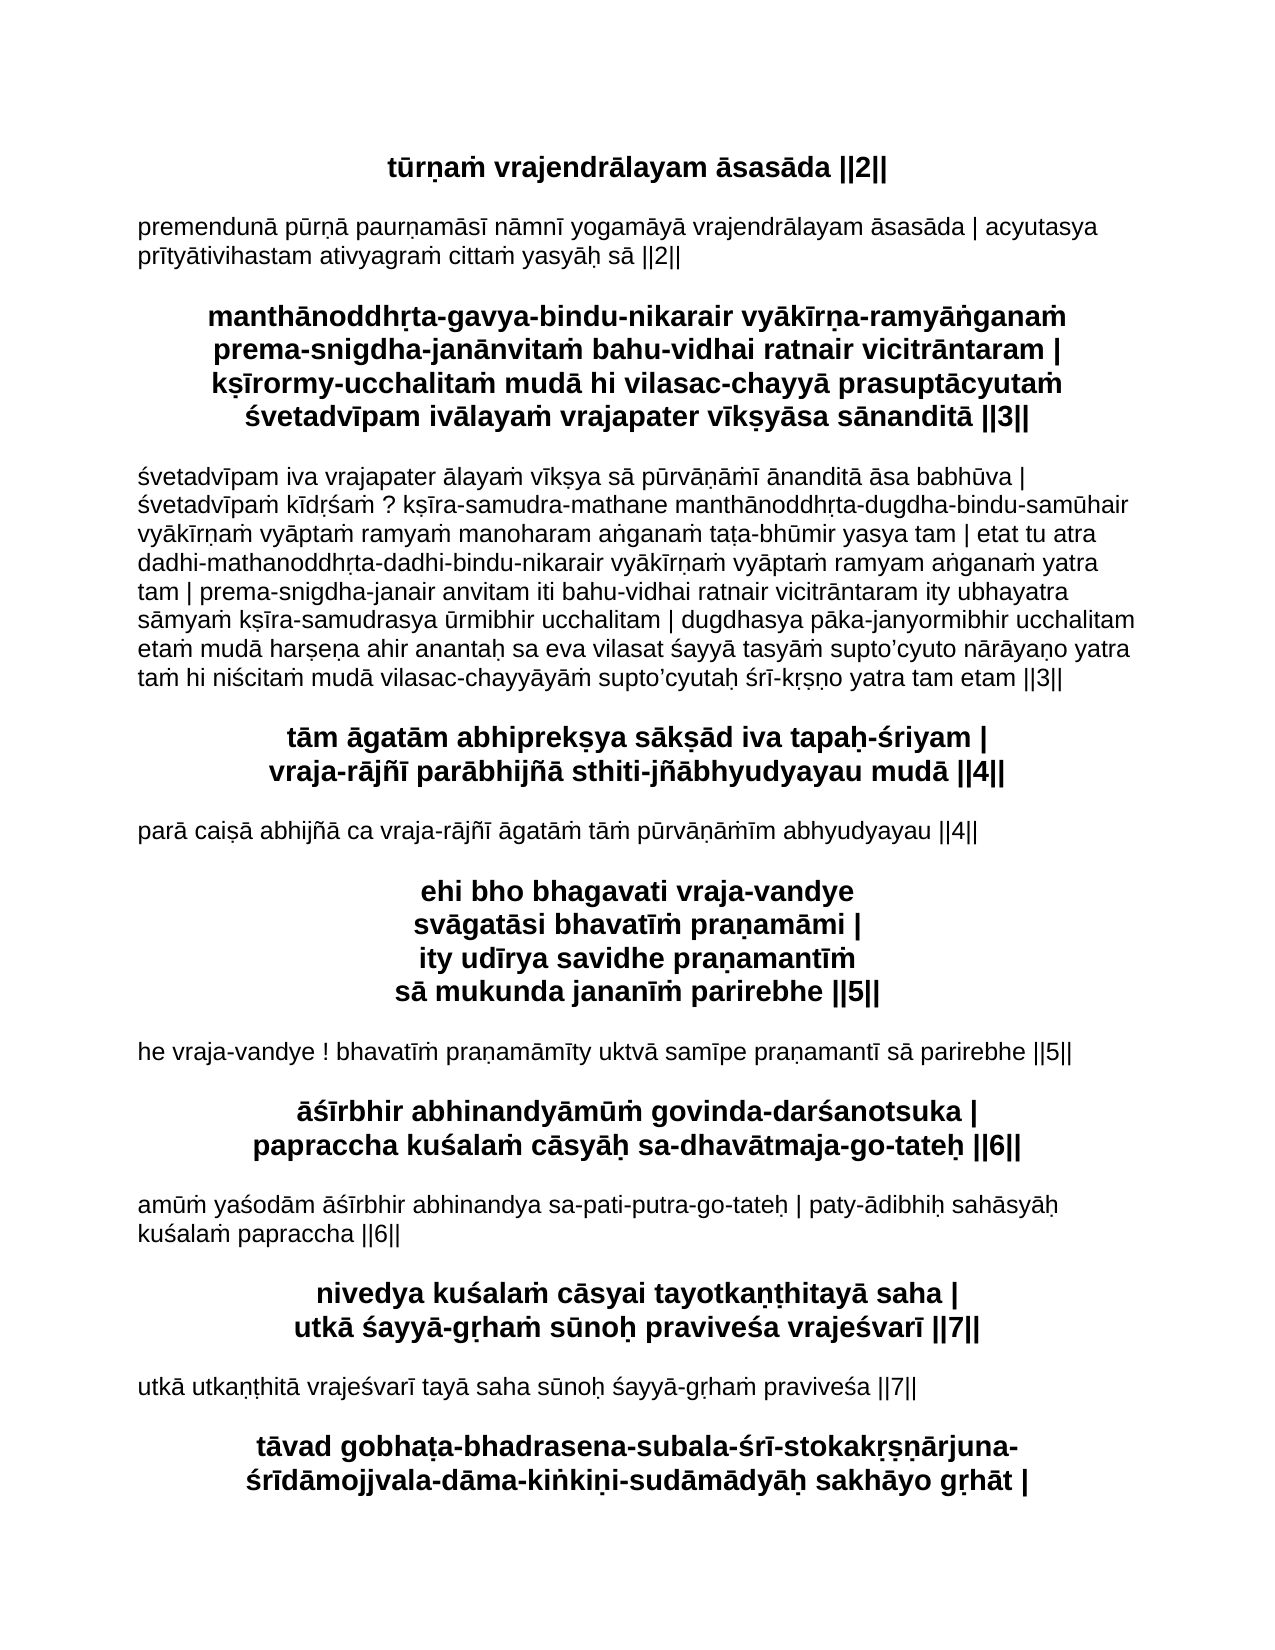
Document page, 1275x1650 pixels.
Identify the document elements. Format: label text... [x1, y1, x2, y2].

text parā caiṣā abhijñā ca vraja-rājñī āgatāṁ tāṁ pūrvāṇāṁīm abhyudyayau ||4|| [137, 816, 1138, 845]
text ehi bho bhagavati vraja-vandye [137, 873, 1138, 907]
text ity udīrya savidhe praṇamantīṁ [137, 941, 1138, 974]
text he vraja-vandye ! bhavatīṁ praṇamāmīty uktvā samīpe praṇamantī sā parirebhe ||5|| [137, 1036, 1138, 1065]
text āśīrbhir abhinandyāmūṁ govinda-darśanotsuka | [137, 1094, 1138, 1127]
text nivedya kuśalaṁ cāsyai tayotkaṇṭhitayā saha | [137, 1276, 1138, 1309]
text amūṁ yaśodām āśīrbhir abhinandya sa-pati-putra-go-tateḥ | paty-ādibhiḥ sahāsyāḥ kuśalaṁ papraccha ||6|| [137, 1190, 1138, 1247]
text tūrṇaṁ vrajendrālayam āsasāda ||2|| [137, 150, 1138, 183]
text śvetadvīpam iva vrajapater ālayaṁ vīkṣya sā pūrvāṇāṁī ānanditā āsa babhūva | śvetadvīpaṁ kīdṛśaṁ ? kṣīra-samudra-mathane manthānoddhṛta-dugdha-bindu-samūhair vyākīrṇaṁ vyāptaṁ ramyaṁ manoharam aṅganaṁ taṭa-bhūmir yasya tam | etat tu atra dadhi-mathanoddhṛta-dadhi-bindu-nikarair vyākīrṇaṁ vyāptaṁ ramyam aṅganaṁ yatra tam | prema-snigdha-janair anvitam iti bahu-vidhai ratnair vicitrāntaram ity ubhayatra sāmyaṁ kṣīra-samudrasya ūrmibhir ucchalitam | dugdhasya pāka-janyormibhir ucchalitam etaṁ mudā harṣeṇa ahir anantaḥ sa eva vilasat śayyā tasyāṁ supto’cyuto nārāyaṇo yatra taṁ hi niścitaṁ mudā vilasac-chayyāyāṁ supto’cyutaḥ śrī-kṛṣṇo yatra tam etam ||3|| [137, 461, 1138, 691]
text tām āgatām abhiprekṣya sākṣād iva tapaḥ-śriyam | [137, 720, 1138, 754]
text sā mukunda jananīṁ parirebhe ||5|| [137, 974, 1138, 1008]
text kṣīrormy-ucchalitaṁ mudā hi vilasac-chayyā prasuptācyutaṁ [137, 366, 1138, 399]
text svāgatāsi bhavatīṁ praṇamāmi | [137, 907, 1138, 941]
text papraccha kuśalaṁ cāsyāḥ sa-dhavātmaja-go-tateḥ ||6|| [137, 1127, 1138, 1161]
text manthānoddhṛta-gavya-bindu-nikarair vyākīrṇa-ramyāṅganaṁ [137, 298, 1138, 332]
text vraja-rājñī parābhijñā sthiti-jñābhyudyayau mudā ||4|| [137, 754, 1138, 787]
text utkā utkaṇṭhitā vrajeśvarī tayā saha sūnoḥ śayyā-gṛhaṁ praviveśa ||7|| [137, 1372, 1138, 1401]
text śrīdāmojjvala-dāma-kiṅkiṇi-sudāmādyāḥ sakhāyo gṛhāt | [137, 1463, 1138, 1496]
text prema-snigdha-janānvitaṁ bahu-vidhai ratnair vicitrāntaram | [137, 332, 1138, 366]
text utkā śayyā-gṛhaṁ sūnoḥ praviveśa vrajeśvarī ||7|| [137, 1309, 1138, 1343]
text tāvad gobhaṭa-bhadrasena-subala-śrī-stokakṛṣṇārjuna- [137, 1429, 1138, 1463]
text premendunā pūrṇā paurṇamāsī nāmnī yogamāyā vrajendrālayam āsasāda | acyutasya prītyātivihastam ativyagraṁ cittaṁ yasyāḥ sā ||2|| [137, 212, 1138, 270]
text śvetadvīpam ivālayaṁ vrajapater vīkṣyāsa sānanditā ||3|| [137, 399, 1138, 433]
